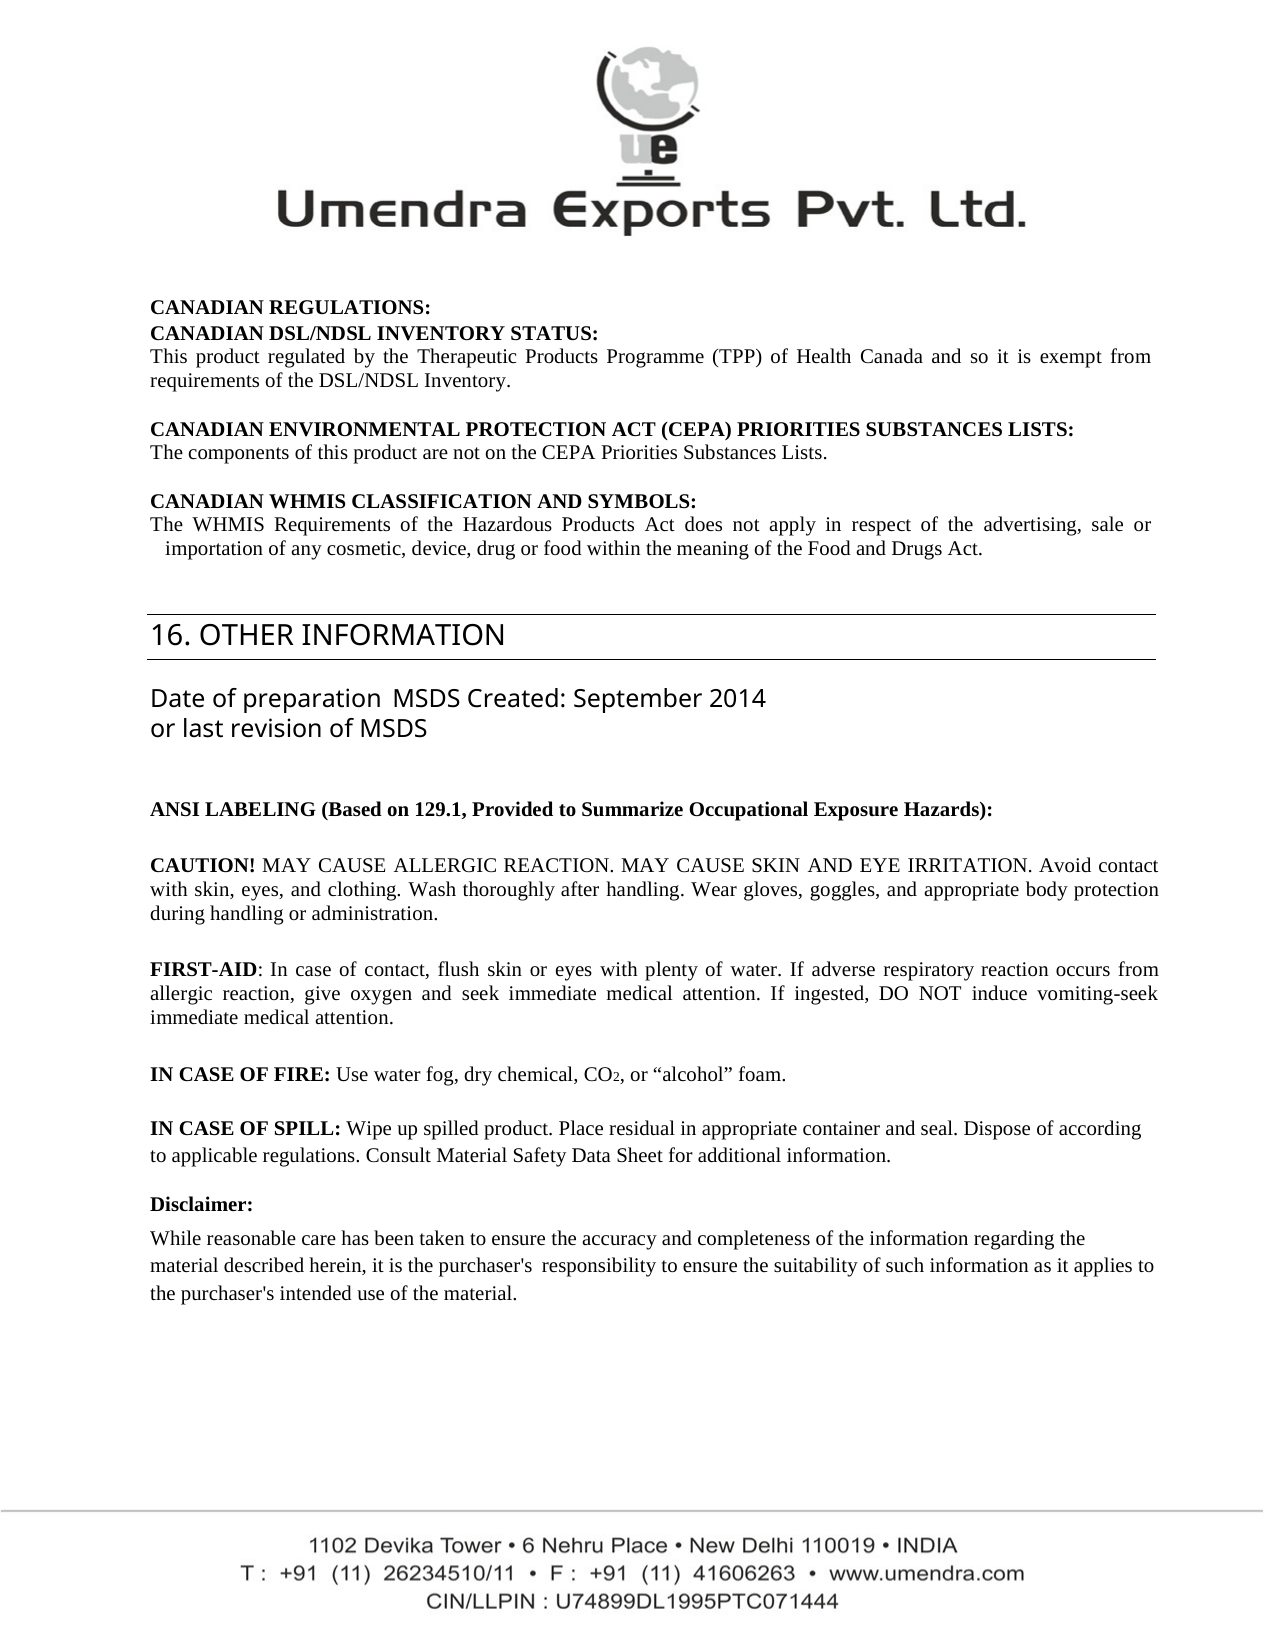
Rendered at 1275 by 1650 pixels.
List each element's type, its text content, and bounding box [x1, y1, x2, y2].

text 16. OTHER INFORMATION [150, 617, 1275, 650]
text FIRST-AID: In case of contact, flush skin or eyes with plenty of water. If adverse respiratory reaction occurs from allergic reaction, give oxygen and seek immediate medical attention. If ingested, DO NOT induce vomiting-seek immediate medical attention. [150, 957, 1159, 1029]
text Date of preparation MSDS Created: September 2014 [150, 681, 818, 714]
text The components of this product are not on the CEPA Priorities Substances Lists. [150, 441, 1275, 464]
text This product regulated by the Therapeutic Products Programme (TPP) of Health Canada and so it is exempt from requirements of the DSL/NDSL Inventory. [150, 345, 1159, 392]
text CAUTION! MAY CAUSE ALLERGIC REACTION. MAY CAUSE SKIN AND EYE IRRITATION. Avoid contact with skin, eyes, and clothing. Wash thoroughly after handling. Wear gloves, goggles, and appropriate body protection during handling or administration. [150, 853, 1159, 925]
text CANADIAN REGULATIONS: [150, 295, 1275, 319]
text CANADIAN ENVIRONMENTAL PROTECTION ACT (CEPA) PRIORITIES SUBSTANCES LISTS: [150, 417, 1275, 441]
text While reasonable care has been taken to ensure the accuracy and completeness of the information regarding the material described herein, it is the purchaser's responsibility to ensure the suitability of such information as it applies to the purchaser's intended use of the material. [150, 1226, 1158, 1305]
text IN CASE OF SPILL: Wipe up spilled product. Place residual in appropriate container and seal. Dispose of according to applicable regulations. Consult Material Safety Data Sheet for additional information. [150, 1116, 1143, 1167]
text CANADIAN WHMIS CLASSIFICATION AND SYMBOLS: [150, 489, 1275, 513]
text CANADIAN DSL/NDSL INVENTORY STATUS: [150, 321, 1275, 345]
text or last revision of MSDS [150, 714, 469, 744]
text IN CASE OF FIRE: Use water fog, dry chemical, CO2, or “alcohol” foam. [150, 1061, 788, 1086]
picture [3, 0, 1275, 240]
text importation of any cosmetic, device, drug or food within the meaning of the Food and Drugs Act. [165, 536, 1275, 560]
text ANSI LABELING (Based on 129.1, Provided to Summarize Occupational Exposure Hazards): [150, 797, 994, 821]
text The WHMIS Requirements of the Hazardous Products Act does not apply in respect of the advertising, sale or [150, 513, 1275, 536]
picture [0, 1502, 1275, 1650]
text Disclaimer: [150, 1192, 258, 1216]
